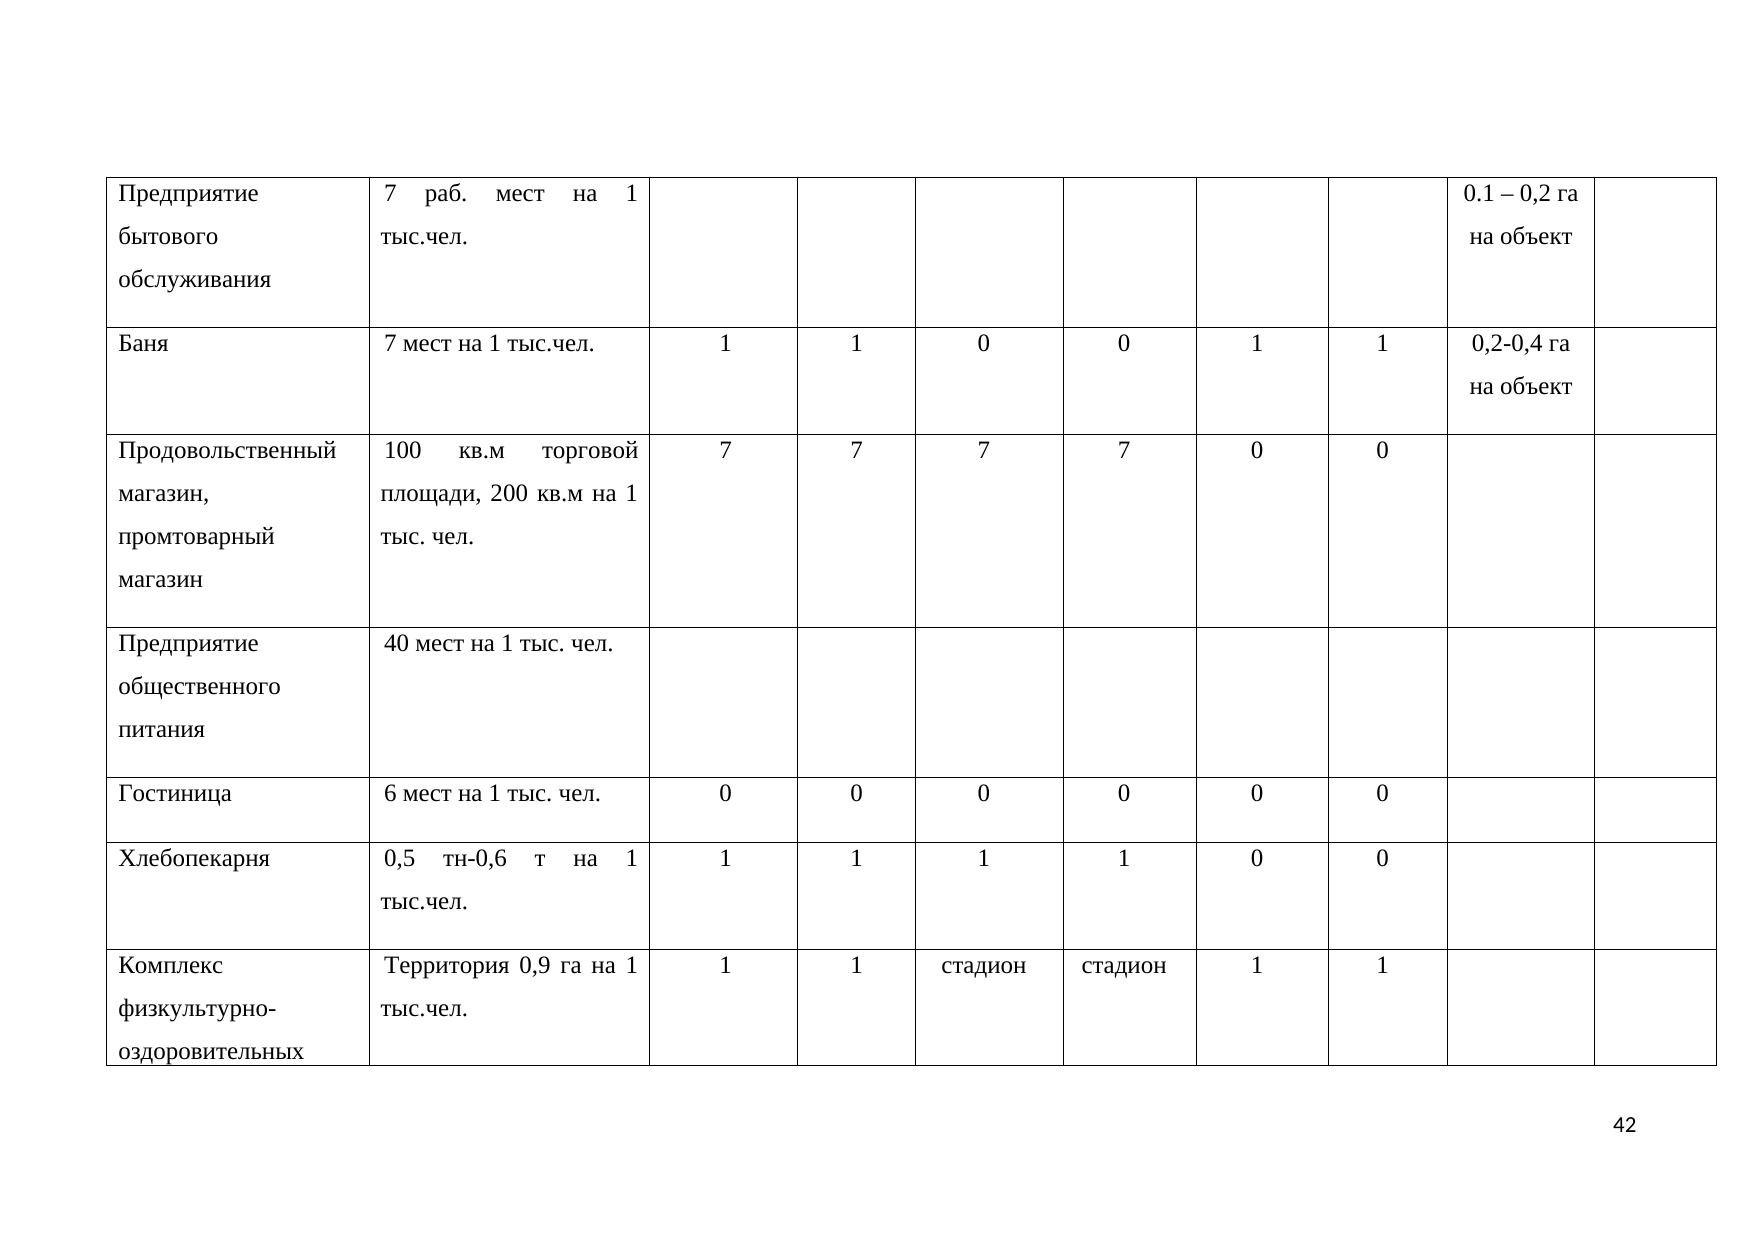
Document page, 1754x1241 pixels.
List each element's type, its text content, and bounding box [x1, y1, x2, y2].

table_cell 0 [1197, 435, 1328, 627]
table_cell 0 [650, 778, 797, 842]
table_cell 1 [916, 843, 1063, 949]
table_cell [1595, 950, 1716, 1065]
table_cell 1 [798, 950, 915, 1065]
table_cell 7 [1064, 435, 1196, 627]
table_cell 0 [1064, 778, 1196, 842]
table_cell [1329, 628, 1447, 777]
table_cell Гостиница [107, 778, 369, 842]
table_cell [1448, 950, 1594, 1065]
table_cell Хлебопекарня [107, 843, 369, 949]
table_cell [1448, 843, 1594, 949]
table_cell 0 [1329, 778, 1447, 842]
table_cell 1 [1329, 950, 1447, 1065]
table_cell [1595, 778, 1716, 842]
table_cell 0 [1197, 778, 1328, 842]
table_cell 1 [798, 328, 915, 434]
table_cell [1064, 628, 1196, 777]
table_cell [1595, 178, 1716, 327]
table_cell стадион [916, 950, 1063, 1065]
table_cell [1595, 435, 1716, 627]
table_cell 7 раб. мест на 1 тыс.чел. [370, 178, 649, 327]
table_cell 0,5 тн-0,6 т на 1 тыс.чел. [370, 843, 649, 949]
table_cell 0,2- на объект [1448, 328, 1594, 434]
table_cell стадион [1064, 950, 1196, 1065]
table_cell 7 [916, 435, 1063, 627]
table_cell [916, 178, 1063, 327]
table_cell [1329, 178, 1447, 327]
table_cell 0 [1064, 328, 1196, 434]
table_cell Продовольственный магазин, промтоварный магазин [107, 435, 369, 627]
table_cell 0 [798, 778, 915, 842]
table_cell 1 [1197, 950, 1328, 1065]
table_cell 0 [916, 778, 1063, 842]
table_cell [1448, 628, 1594, 777]
table_cell 0.1 – на объект [1448, 178, 1594, 327]
table_cell 0 [1197, 843, 1328, 949]
table_cell [650, 178, 797, 327]
table_cell 1 [1329, 328, 1447, 434]
table_cell [1448, 435, 1594, 627]
table_cell Баня [107, 328, 369, 434]
table_cell 0 [1329, 435, 1447, 627]
table_cell [1448, 778, 1594, 842]
table_cell 0 [1329, 843, 1447, 949]
table_cell [1064, 178, 1196, 327]
table_cell 1 [798, 843, 915, 949]
table_cell [1197, 178, 1328, 327]
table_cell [370, 950, 649, 1065]
table_cell Предприятие общественного питания [107, 628, 369, 777]
table_cell 1 [1197, 328, 1328, 434]
table_cell Предприятие бытового обслуживания [107, 178, 369, 327]
table_cell 100 кв.м торговой площади, 200 кв.м на 1 тыс. чел. [370, 435, 649, 627]
table_cell [1595, 843, 1716, 949]
table_cell 1 [650, 950, 797, 1065]
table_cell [107, 950, 369, 1065]
table_cell [1197, 628, 1328, 777]
table_cell 0 [916, 328, 1063, 434]
table_cell 7 [798, 435, 915, 627]
table_cell 1 [650, 843, 797, 949]
table_cell [1595, 328, 1716, 434]
table_cell 40 мест на 1 тыс. чел. [370, 628, 649, 777]
table_cell 7 мест на 1 тыс.чел. [370, 328, 649, 434]
table_cell 1 [650, 328, 797, 434]
table_cell [650, 628, 797, 777]
table_cell [1595, 628, 1716, 777]
table_cell 7 [650, 435, 797, 627]
table_cell [798, 628, 915, 777]
table_cell 6 мест на 1 тыс. чел. [370, 778, 649, 842]
table_cell 1 [1064, 843, 1196, 949]
table_cell [798, 178, 915, 327]
table_cell [916, 628, 1063, 777]
